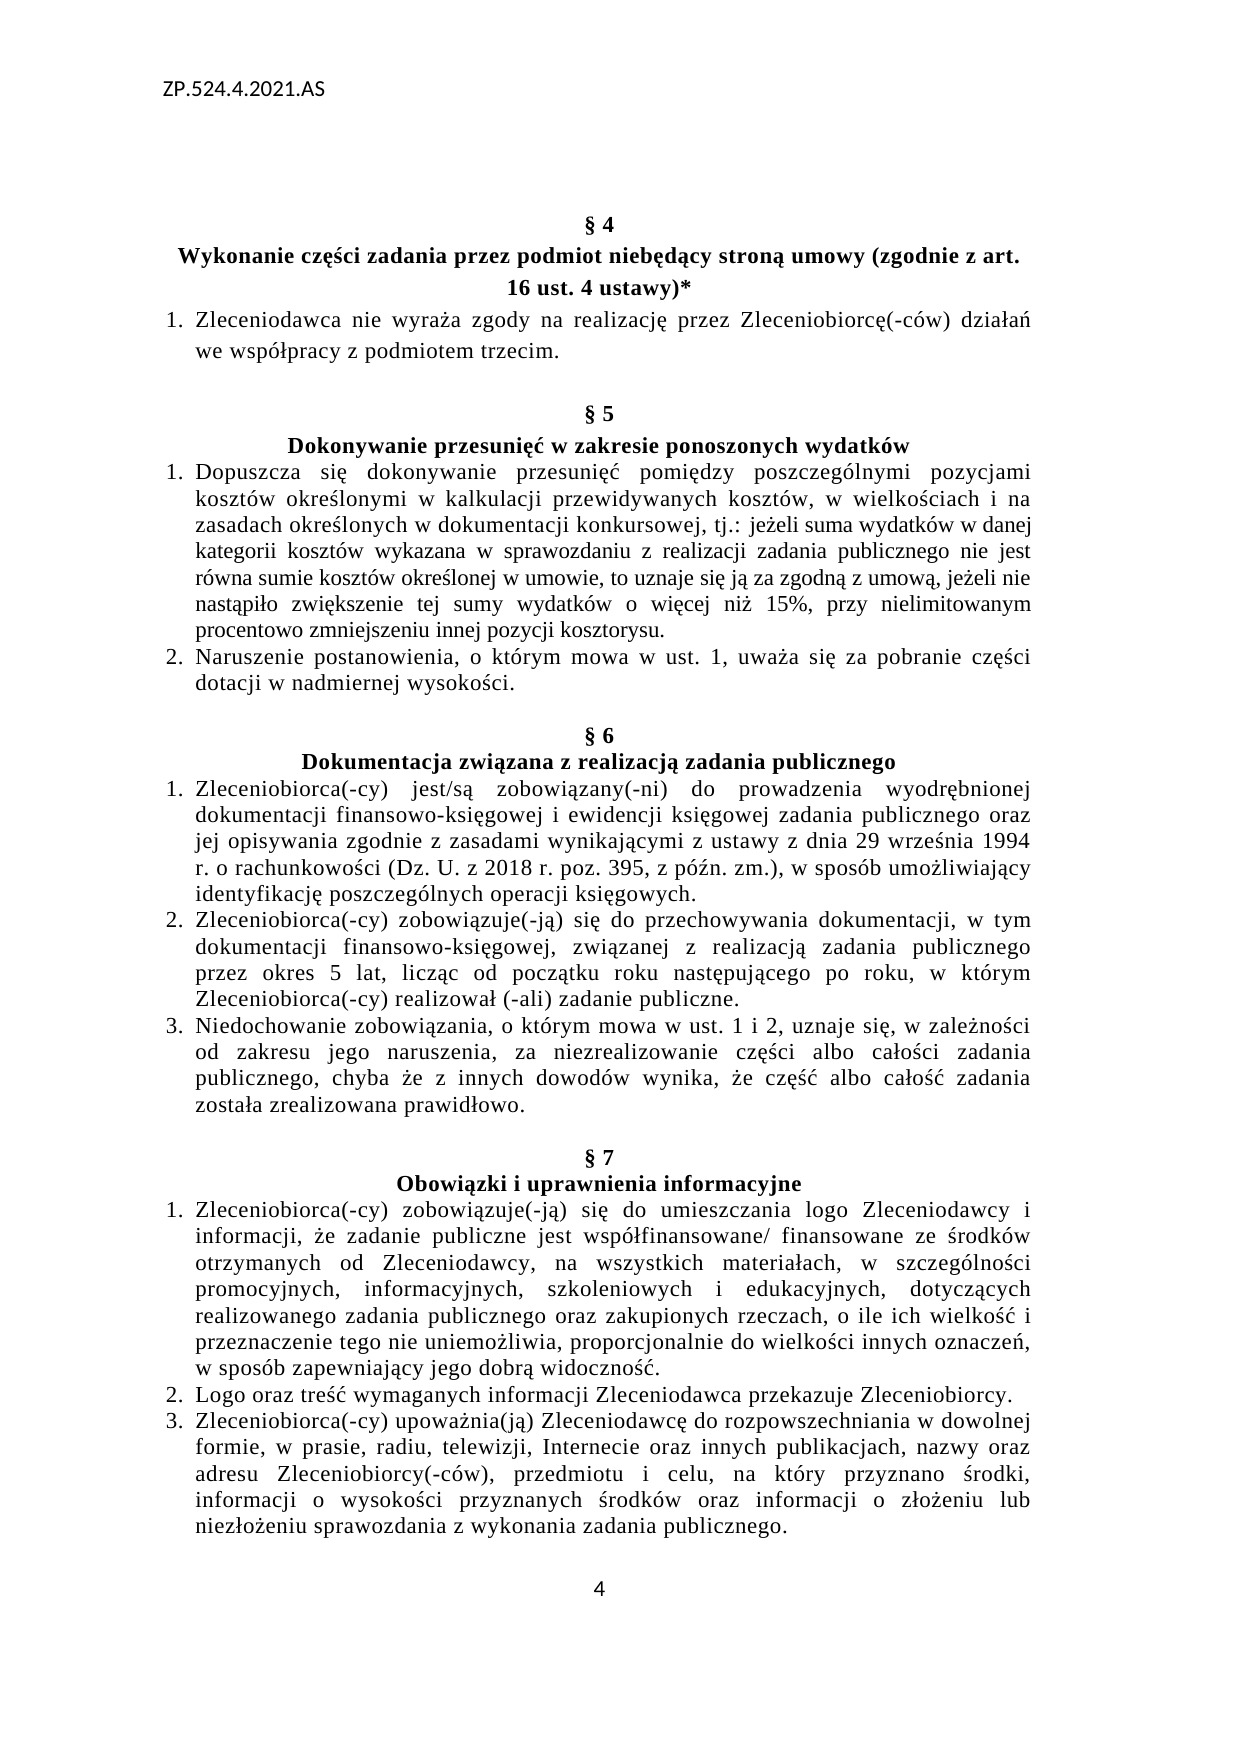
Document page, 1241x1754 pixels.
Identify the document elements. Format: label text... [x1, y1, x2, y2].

text § 4 [166, 211, 1032, 237]
text Wykonanie części zadania przez podmiot niebędący stroną umowy (zgodnie z art. 16 ust. 4 ustawy)* [166, 243, 1032, 301]
text 1. Zleceniobiorca(-cy) jest/są zobowiązany(-ni) do prowadzenia wyodrębnionej dokumentacji finansowo-księgowej i ewidencji księgowej zadania publicznego oraz jej opisywania zgodnie z zasadami wynikającymi z ustawy z dnia 29 września 1994 r. o rachunkowości (Dz. U. z 2018 r. poz. 395, z późn. zm.), w sposób umożliwiający identyfikację poszczególnych operacji księgowych. [166, 774, 1032, 906]
text 3. Zleceniobiorca(-cy) upoważnia(ją) Zleceniodawcę do rozpowszechniania w dowolnej formie, w prasie, radiu, telewizji, Internecie oraz innych publikacjach, nazwy oraz adresu Zleceniobiorcy(-ców), przedmiotu i celu, na który przyznano środki, informacji o wysokości przyznanych środków oraz informacji o złożeniu lub niezłożeniu sprawozdania z wykonania zadania publicznego. [166, 1407, 1032, 1539]
text 1. Dopuszcza się dokonywanie przesunięć pomiędzy poszczególnymi pozycjami kosztów określonymi w kalkulacji przewidywanych kosztów, w wielkościach i na zasadach określonych w dokumentacji konkursowej, tj.: jeżeli suma wydatków w danej kategorii kosztów wykazana w sprawozdaniu z realizacji zadania publicznego nie jest równa sumie kosztów określonej w umowie, to uznaje się ją za zgodną z umową, jeżeli nie nastąpiło zwiększenie tej sumy wydatków o więcej niż 15%, przy nielimitowanym procentowo zmniejszeniu innej pozycji kosztorysu. [166, 458, 1032, 643]
text § 6 [166, 722, 1032, 748]
text Dokumentacja związana z realizacją zadania publicznego [166, 748, 1032, 774]
text § 5 [166, 400, 1032, 427]
text 1. Zleceniobiorca(-cy) zobowiązuje(-ją) się do umieszczania logo Zleceniodawcy i informacji, że zadanie publiczne jest współfinansowane/ finansowane ze środków otrzymanych od Zleceniodawcy, na wszystkich materiałach, w szczególności promocyjnych, informacyjnych, szkoleniowych i edukacyjnych, dotyczących realizowanego zadania publicznego oraz zakupionych rzeczach, o ile ich wielkość i przeznaczenie tego nie uniemożliwia, proporcjonalnie do wielkości innych oznaczeń, w sposób zapewniający jego dobrą widoczność. [166, 1196, 1032, 1381]
text 1. Zleceniodawca nie wyraża zgody na realizację przez Zleceniobiorcę(-ców) działań we współpracy z podmiotem trzecim. [166, 306, 1032, 364]
text 2. Naruszenie postanowienia, o którym mowa w ust. 1, uważa się za pobranie części dotacji w nadmiernej wysokości. [166, 643, 1032, 696]
text § 7 [166, 1143, 1032, 1170]
text 2. Logo oraz treść wymaganych informacji Zleceniodawca przekazuje Zleceniobiorcy. [166, 1381, 1032, 1407]
text 3. Niedochowanie zobowiązania, o którym mowa w ust. 1 i 2, uznaje się, w zależności od zakresu jego naruszenia, za niezrealizowanie części albo całości zadania publicznego, chyba że z innych dowodów wynika, że część albo całość zadania została zrealizowana prawidłowo. [166, 1012, 1032, 1117]
text 2. Zleceniobiorca(-cy) zobowiązuje(-ją) się do przechowywania dokumentacji, w tym dokumentacji finansowo-księgowej, związanej z realizacją zadania publicznego przez okres 5 lat, licząc od początku roku następującego po roku, w którym Zleceniobiorca(-cy) realizował (-ali) zadanie publiczne. [166, 906, 1032, 1012]
text Dokonywanie przesunięć w zakresie ponoszonych wydatków [166, 432, 1032, 458]
text Obowiązki i uprawnienia informacyjne [166, 1170, 1032, 1196]
